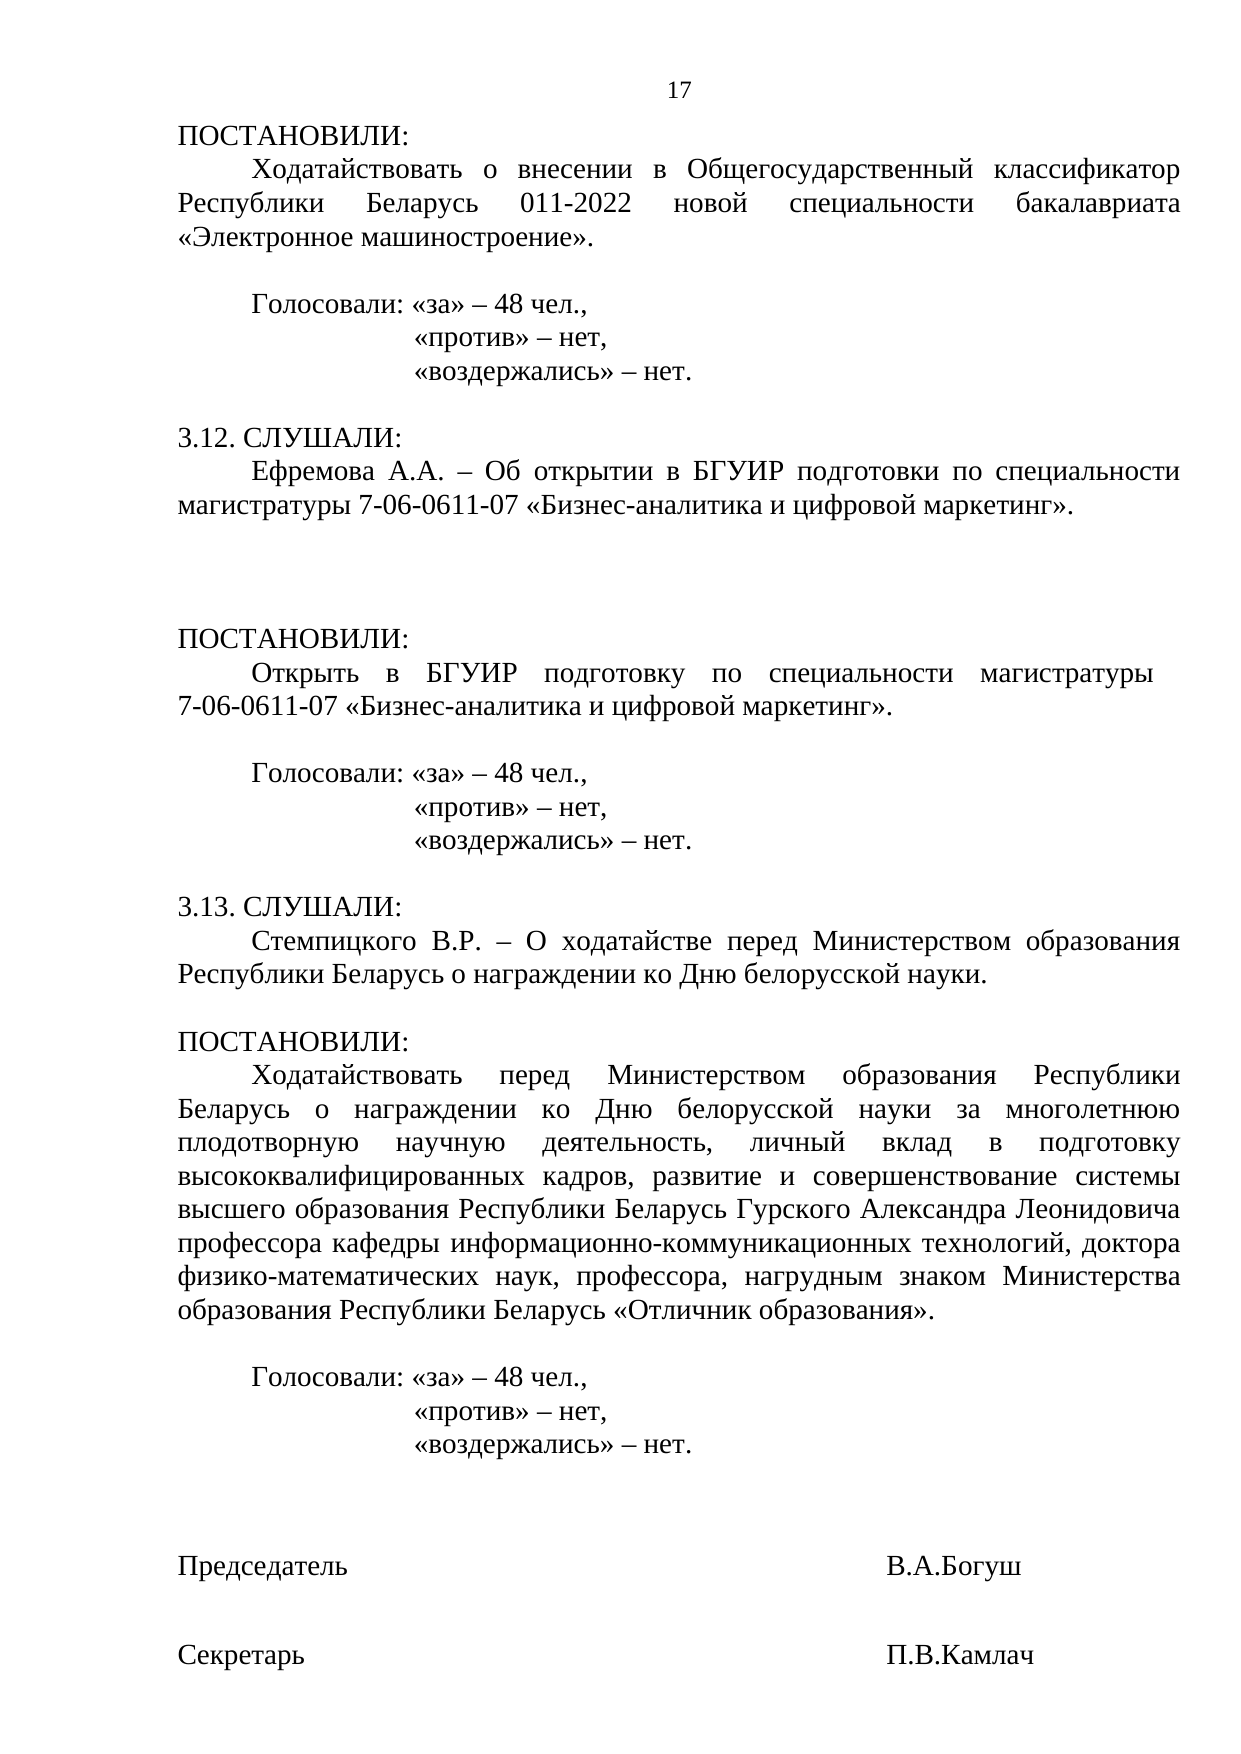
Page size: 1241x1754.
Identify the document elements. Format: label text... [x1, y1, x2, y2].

text «против» – нет, [177, 319, 1181, 353]
text Голосовали: «за» – 48 чел., [177, 755, 1181, 789]
text 3.13. СЛУШАЛИ: [177, 889, 1181, 923]
text Голосовали: «за» – 48 чел., [177, 1359, 1181, 1393]
text «против» – нет, [177, 789, 1181, 822]
text Голосовали: «за» – 48 чел., [177, 286, 1181, 319]
text «воздержались» – нет. [177, 1426, 1181, 1460]
text ПОСТАНОВИЛИ: [177, 621, 1181, 655]
text 3.12. СЛУШАЛИ: [177, 420, 1181, 453]
text Председатель В.А.Богуш [177, 1548, 1181, 1582]
text Ходатайствовать о внесении в Общегосударственный классификатор Республики Беларусь 011-2022 новой специальности бакалавриата «Электронное машиностроение». [177, 152, 1181, 252]
text «воздержались» – нет. [177, 353, 1181, 386]
text ПОСТАНОВИЛИ: [177, 118, 1181, 152]
text Секретарь П.В.Камлач [177, 1637, 1181, 1670]
text ПОСТАНОВИЛИ: [177, 1024, 1181, 1057]
text Стемпицкого В.Р. – О ходатайстве перед Министерством образования Республики Беларусь о награждении ко Дню белорусской науки. [177, 923, 1181, 990]
text Ефремова А.А. – Об открытии в БГУИР подготовки по специальности магистратуры 7-06-0611-07 «Бизнес-аналитика и цифровой маркетинг». [177, 453, 1181, 521]
text «воздержались» – нет. [177, 822, 1181, 856]
text Ходатайствовать перед Министерством образования Республики Беларусь о награждении ко Дню белорусской науки за многолетнюю плодотворную научную деятельность, личный вклад в подготовку высококвалифицированных кадров, развитие и совершенствование системы высшего образования Республики Беларусь Гурского Александра Леонидовича профессора кафедры информационно-коммуникационных технологий, доктора физико-математических наук, профессора, нагрудным знаком Министерства образования Республики Беларусь «Отличник образования». [177, 1057, 1181, 1326]
text «против» – нет, [177, 1393, 1181, 1426]
text Открыть в БГУИР подготовку по специальности магистратуры 7-06-0611-07 «Бизнес-аналитика и цифровой маркетинг». [177, 655, 1181, 722]
